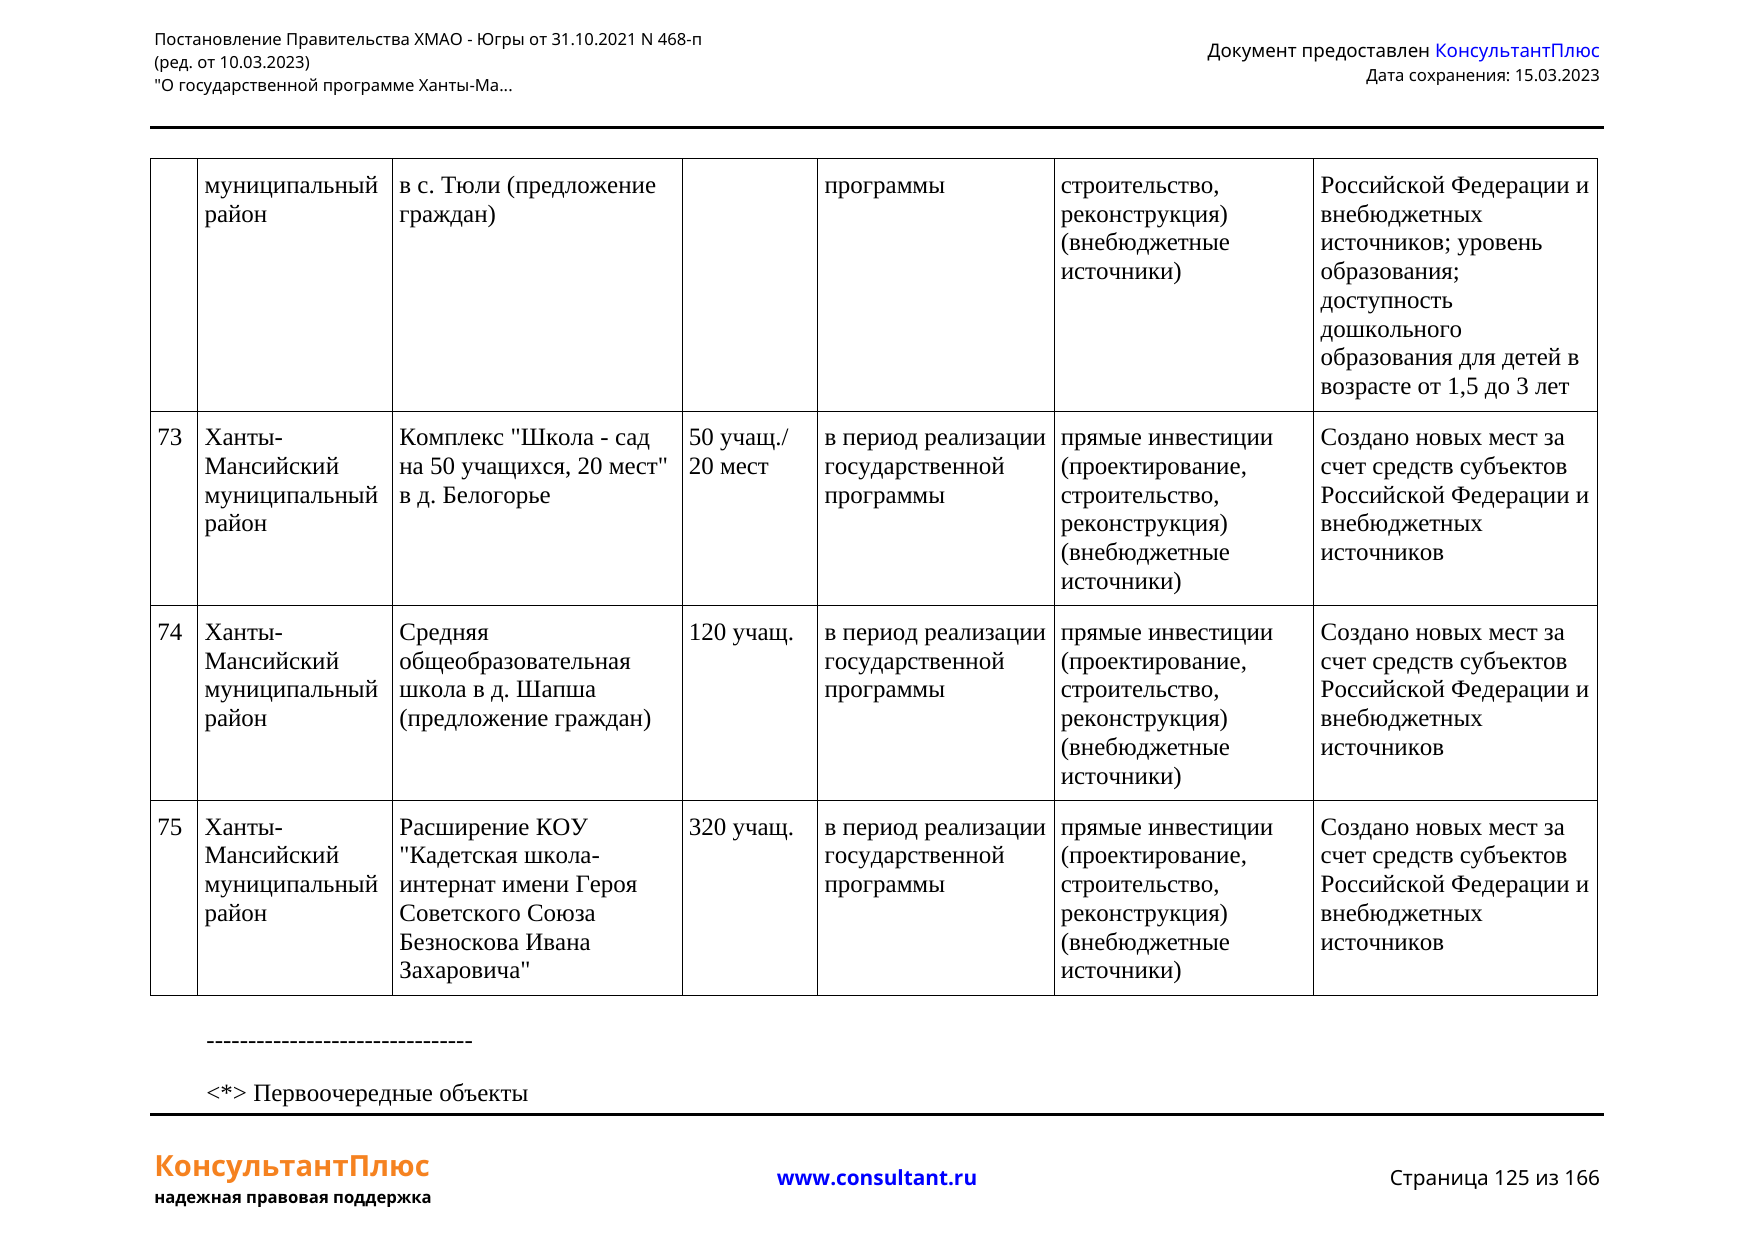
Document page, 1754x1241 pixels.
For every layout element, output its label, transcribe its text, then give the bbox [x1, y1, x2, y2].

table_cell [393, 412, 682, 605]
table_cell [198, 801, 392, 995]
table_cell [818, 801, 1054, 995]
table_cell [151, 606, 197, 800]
text <*> Первоочередные объекты [150, 1078, 1604, 1107]
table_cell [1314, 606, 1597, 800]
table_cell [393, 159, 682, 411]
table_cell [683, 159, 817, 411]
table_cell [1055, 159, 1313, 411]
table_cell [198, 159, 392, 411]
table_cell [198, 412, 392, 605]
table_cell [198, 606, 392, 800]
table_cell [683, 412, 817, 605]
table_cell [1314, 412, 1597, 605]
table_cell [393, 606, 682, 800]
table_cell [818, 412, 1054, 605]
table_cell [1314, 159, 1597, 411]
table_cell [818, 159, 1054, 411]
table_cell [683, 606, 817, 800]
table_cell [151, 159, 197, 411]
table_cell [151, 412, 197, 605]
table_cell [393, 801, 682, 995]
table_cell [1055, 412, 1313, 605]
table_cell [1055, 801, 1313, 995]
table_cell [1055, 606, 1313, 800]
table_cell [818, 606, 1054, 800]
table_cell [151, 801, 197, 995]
text -------------------------------- [150, 1025, 1604, 1053]
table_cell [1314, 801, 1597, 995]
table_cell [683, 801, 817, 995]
